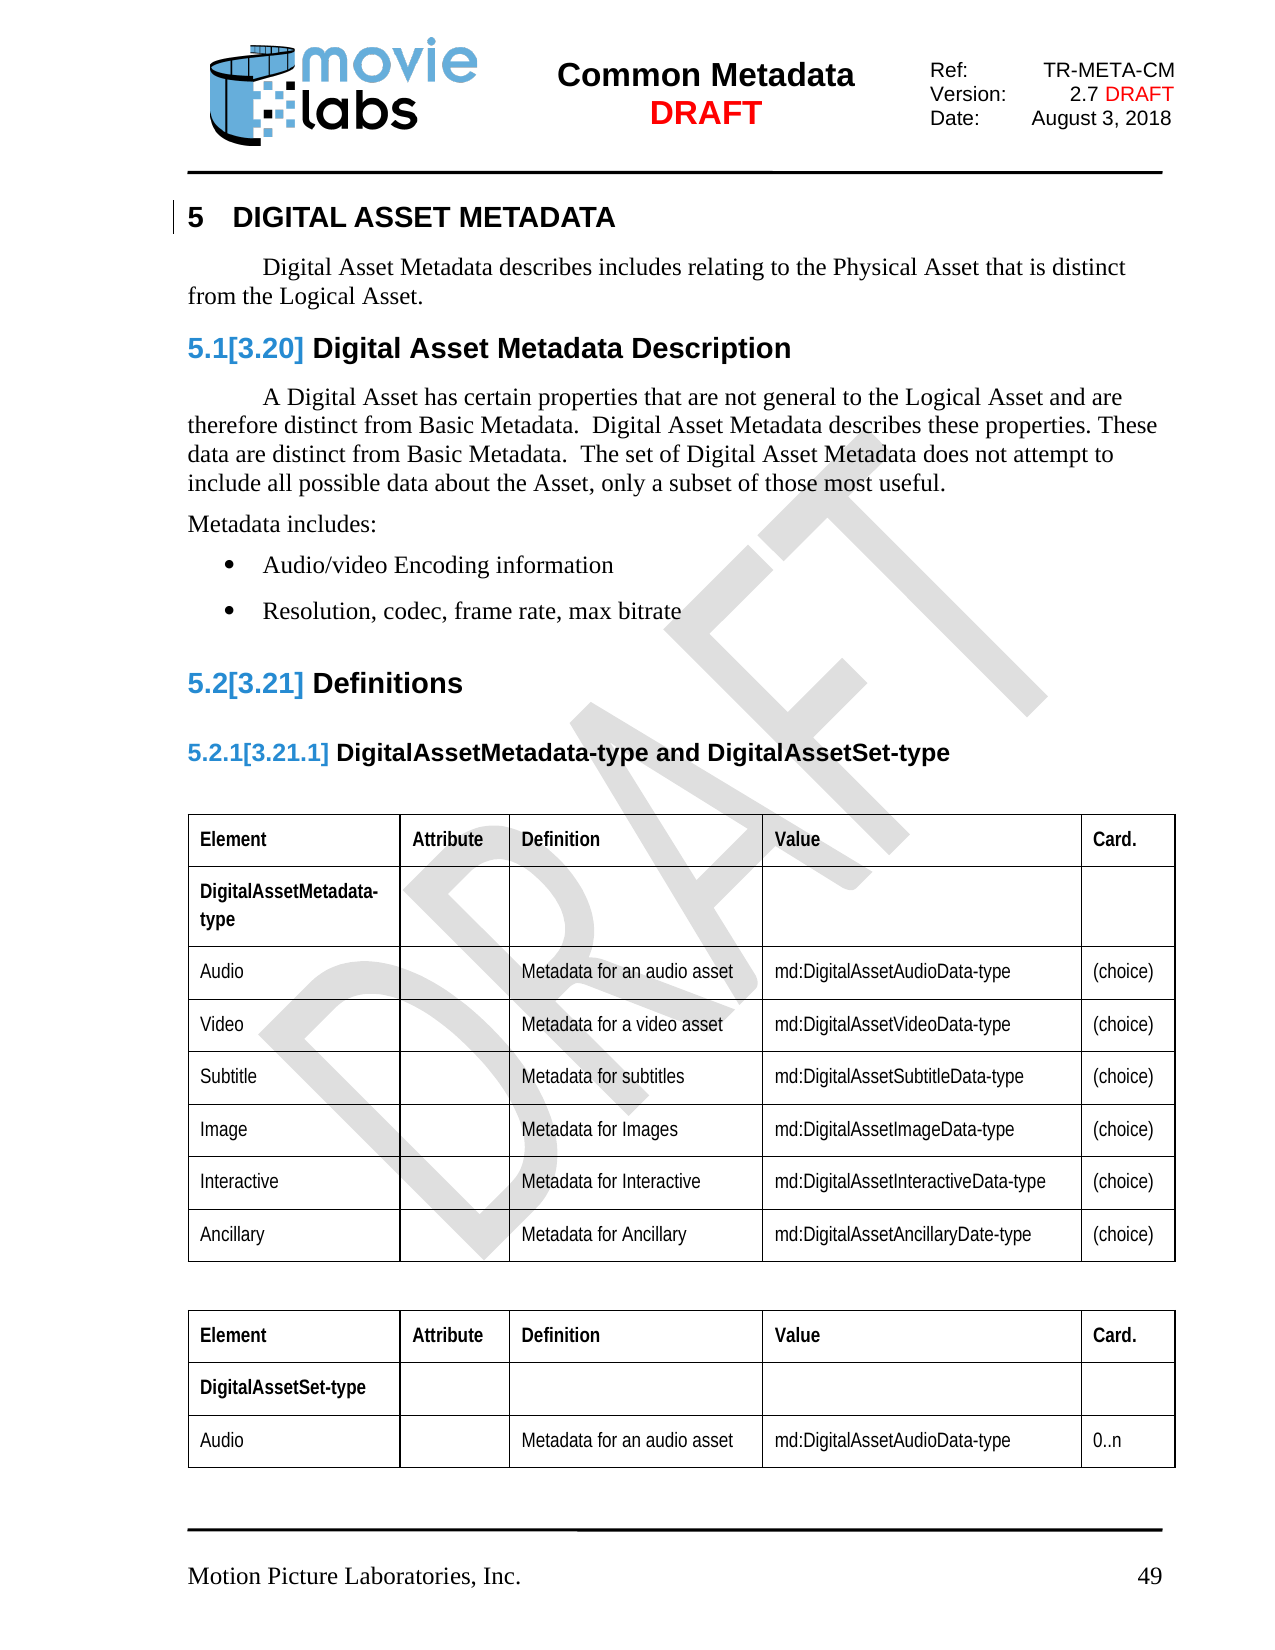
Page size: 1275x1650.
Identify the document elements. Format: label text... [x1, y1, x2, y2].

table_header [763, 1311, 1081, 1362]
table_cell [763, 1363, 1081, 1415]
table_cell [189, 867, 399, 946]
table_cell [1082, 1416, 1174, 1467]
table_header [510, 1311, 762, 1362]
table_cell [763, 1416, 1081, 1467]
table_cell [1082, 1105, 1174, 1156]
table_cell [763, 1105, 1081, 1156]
subtitle Digital Asset Metadata [187, 200, 1162, 233]
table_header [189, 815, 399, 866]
list Audio/video Encoding information [225, 550, 1162, 579]
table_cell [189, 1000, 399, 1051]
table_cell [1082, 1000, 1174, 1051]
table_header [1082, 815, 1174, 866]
text Digital Asset Metadata describes includes relating to the Physical Asset that is distinct from the Logical Asset. [187, 252, 1162, 310]
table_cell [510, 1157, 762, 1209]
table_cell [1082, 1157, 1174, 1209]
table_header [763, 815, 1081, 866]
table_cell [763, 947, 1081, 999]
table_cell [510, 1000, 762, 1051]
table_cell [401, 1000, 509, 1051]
text A Digital Asset has certain properties that are not general to the Logical Asset and are therefore distinct from Basic Metadata. Digital Asset Metadata describes these properties. These data are distinct from Basic Metadata. The set of Digital Asset Metadata does not attempt to include all possible data about the Asset, only a subset of those most useful. [187, 382, 1162, 497]
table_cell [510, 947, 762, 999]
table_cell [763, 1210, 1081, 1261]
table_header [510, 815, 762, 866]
picture [210, 37, 478, 146]
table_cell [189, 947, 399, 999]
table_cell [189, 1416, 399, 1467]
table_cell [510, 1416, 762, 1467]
list Resolution, codec, frame rate, max bitrate [225, 596, 1162, 625]
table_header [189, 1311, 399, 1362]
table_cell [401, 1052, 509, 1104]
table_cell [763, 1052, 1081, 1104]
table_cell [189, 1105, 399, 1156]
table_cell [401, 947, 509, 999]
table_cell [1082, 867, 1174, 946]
subtitle Digital Asset Metadata Description [187, 331, 1162, 364]
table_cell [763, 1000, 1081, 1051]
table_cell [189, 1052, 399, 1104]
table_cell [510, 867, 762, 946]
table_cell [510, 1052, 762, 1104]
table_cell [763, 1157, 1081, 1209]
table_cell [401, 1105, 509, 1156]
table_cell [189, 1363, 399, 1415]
subtitle DigitalAssetMetadata-type and DigitalAssetSet-type [187, 737, 1162, 766]
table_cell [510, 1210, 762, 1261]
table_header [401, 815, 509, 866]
subtitle Definitions [187, 666, 1162, 700]
text Metadata includes: [187, 509, 1162, 538]
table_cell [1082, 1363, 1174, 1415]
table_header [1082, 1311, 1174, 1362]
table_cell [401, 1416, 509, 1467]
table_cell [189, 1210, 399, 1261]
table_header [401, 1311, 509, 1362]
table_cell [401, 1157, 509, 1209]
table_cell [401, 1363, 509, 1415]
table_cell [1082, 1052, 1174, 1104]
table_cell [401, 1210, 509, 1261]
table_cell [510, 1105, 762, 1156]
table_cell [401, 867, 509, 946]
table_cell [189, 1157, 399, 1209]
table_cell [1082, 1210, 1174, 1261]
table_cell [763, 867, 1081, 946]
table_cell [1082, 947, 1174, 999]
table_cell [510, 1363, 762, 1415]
